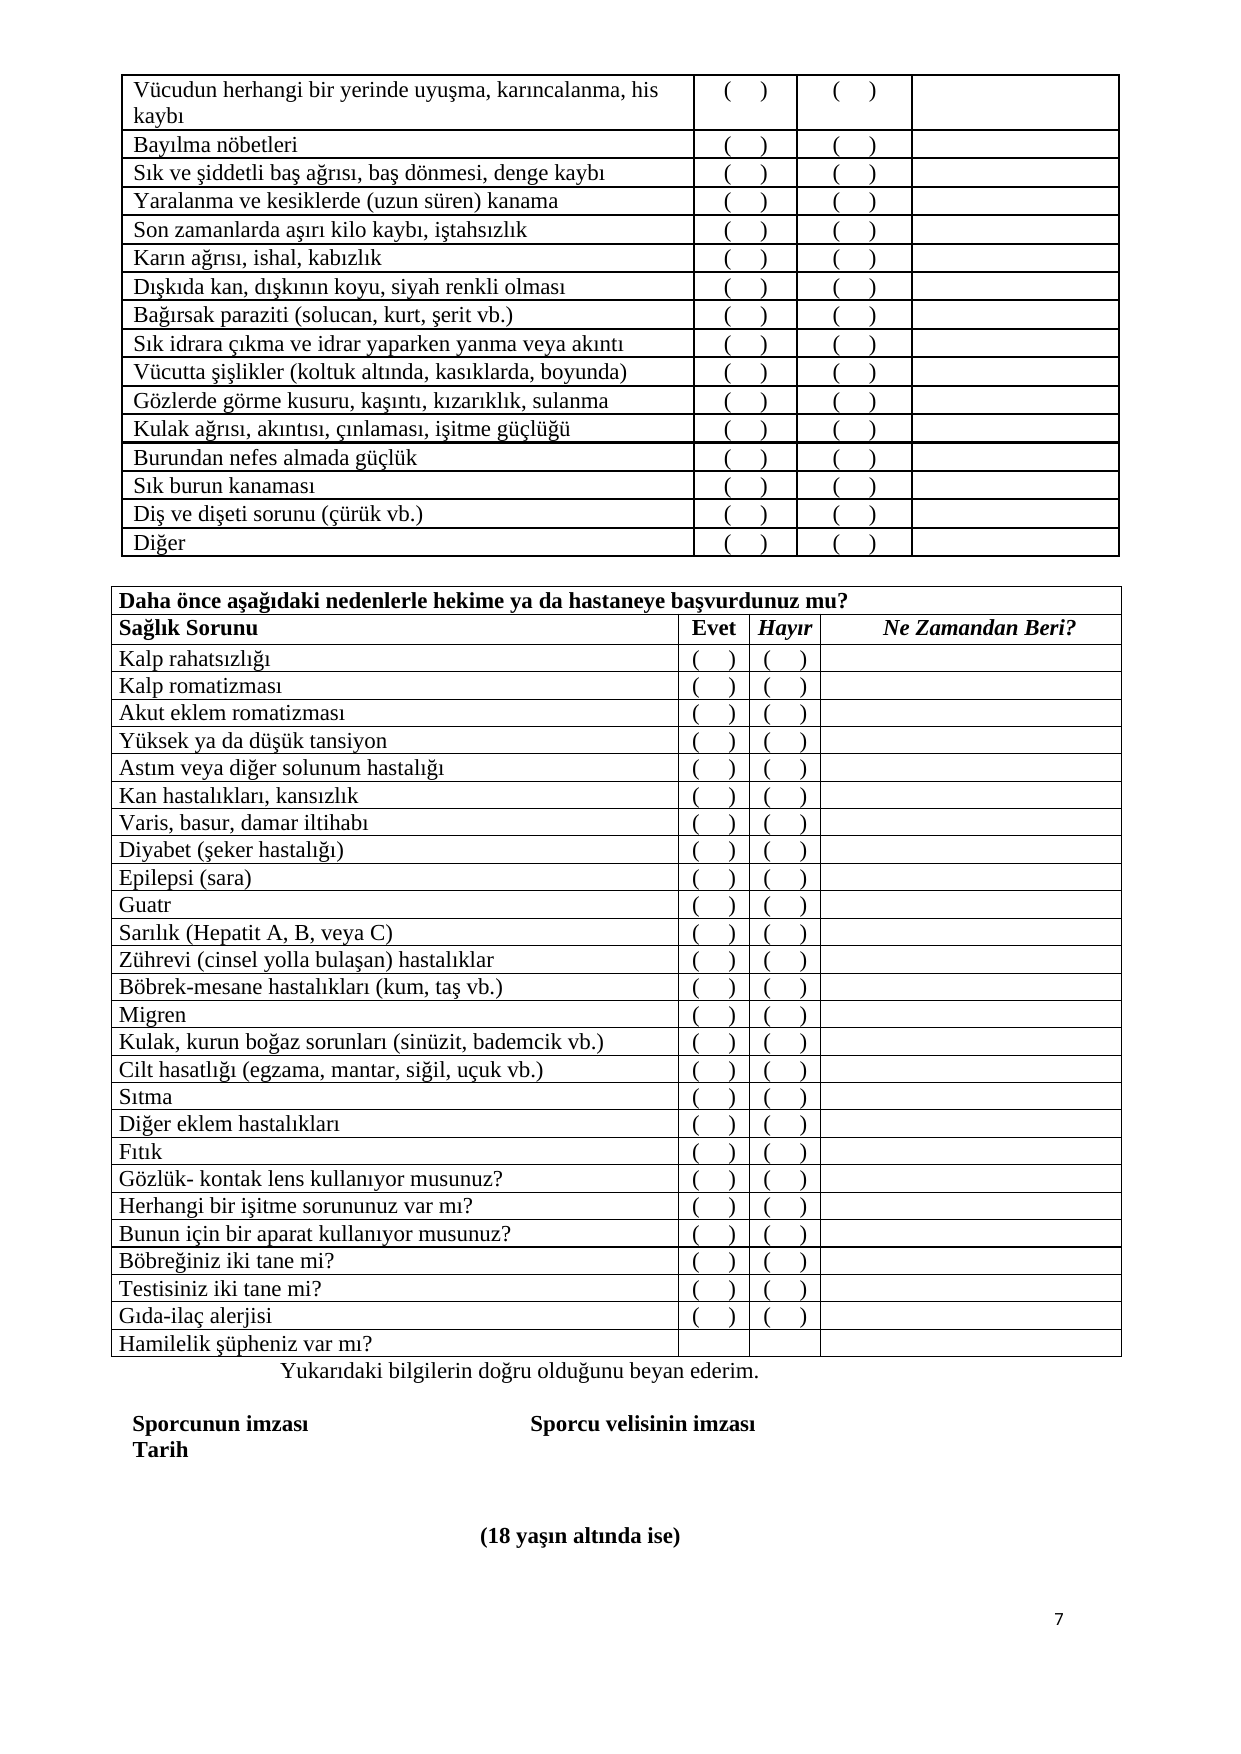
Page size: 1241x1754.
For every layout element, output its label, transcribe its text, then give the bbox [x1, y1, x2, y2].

table_cell Zührevi (cinsel yolla bulaşan) hastalıklar [112, 946, 678, 972]
table_cell [821, 1083, 838, 1109]
table_cell ( ) [679, 1138, 749, 1164]
table_cell ( ) [750, 809, 820, 835]
table_cell ( ) [750, 1028, 820, 1054]
table_cell Böbrek-mesane hastalıkları (kum, taş vb.) [112, 974, 678, 1000]
table_cell Bunun için bir aparat kullanıyor musunuz? [112, 1220, 678, 1246]
table_cell Son zamanlarda aşırı kilo kaybı, iştahsızlık [123, 216, 693, 242]
table_cell ( ) [679, 1028, 749, 1054]
table_cell Gözlerde görme kusuru, kaşıntı, kızarıklık, sulanma [123, 387, 693, 413]
table_cell Ne Zamandan Beri? [838, 615, 1121, 644]
table_cell [838, 1165, 1121, 1192]
table_cell ( ) [679, 1193, 749, 1219]
table_cell Bayılma nöbetleri [123, 131, 693, 157]
table_cell ( ) [750, 891, 820, 918]
table_cell ( ) [679, 946, 749, 972]
table_cell [821, 836, 838, 863]
table_cell ( ) [679, 1001, 749, 1027]
table_cell Varis, basur, damar iltihabı [112, 809, 678, 835]
table_cell [821, 700, 838, 726]
table_cell ( ) [695, 444, 796, 470]
table_cell ( ) [679, 864, 749, 890]
table_cell [913, 358, 1118, 384]
table_cell [838, 782, 1121, 808]
table_cell Kalp romatizması [112, 672, 678, 698]
table_cell [821, 782, 838, 808]
table_cell ( ) [679, 1056, 749, 1082]
table_cell Sıtma [112, 1083, 678, 1109]
table_cell Diş ve dişeti sorunu (çürük vb.) [123, 500, 693, 527]
table_cell ( ) [798, 330, 911, 356]
table_cell ( ) [679, 1165, 749, 1192]
table_cell ( ) [679, 782, 749, 808]
table_cell ( ) [695, 387, 796, 413]
table_cell ( ) [679, 1110, 749, 1137]
table_cell ( ) [798, 216, 911, 242]
table_cell [913, 500, 1118, 527]
table_cell ( ) [679, 1083, 749, 1109]
table_cell [838, 1110, 1121, 1137]
table_cell ( ) [798, 387, 911, 413]
table_cell Yüksek ya da düşük tansiyon [112, 727, 678, 753]
table_cell [838, 1083, 1121, 1109]
table_cell ( ) [750, 1193, 820, 1219]
table_cell Diğer eklem hastalıkları [112, 1110, 678, 1137]
table_cell ( ) [798, 76, 911, 129]
table_cell Diyabet (şeker hastalığı) [112, 836, 678, 863]
table_cell ( ) [750, 836, 820, 863]
table_cell ( ) [679, 1248, 749, 1274]
table_cell [913, 301, 1118, 328]
table_cell [838, 1001, 1121, 1027]
table_cell Dışkıda kan, dışkının koyu, siyah renkli olması [123, 273, 693, 299]
table_cell [750, 1330, 820, 1356]
table_cell ( ) [695, 188, 796, 214]
table_cell [913, 76, 1118, 129]
table_header Daha önce aşağıdaki nedenlerle hekime ya da hastaneye başvurdunuz mu? [112, 587, 1121, 613]
table_cell Astım veya diğer solunum hastalığı [112, 754, 678, 781]
table_cell ( ) [679, 645, 749, 671]
table_cell [821, 1302, 838, 1328]
table_cell [913, 472, 1118, 498]
table_cell [821, 946, 838, 972]
table_cell ( ) [695, 529, 796, 555]
table_cell ( ) [798, 159, 911, 186]
table_cell [838, 1275, 1121, 1301]
table_cell [821, 1056, 838, 1082]
table_cell [821, 1330, 838, 1356]
table_cell ( ) [798, 444, 911, 470]
table_cell ( ) [750, 1110, 820, 1137]
table_cell ( ) [750, 700, 820, 726]
table_cell [838, 1302, 1121, 1328]
table_cell ( ) [679, 836, 749, 863]
table_cell [913, 216, 1118, 242]
table_cell [821, 1001, 838, 1027]
table_cell [821, 1275, 838, 1301]
table_cell ( ) [750, 1248, 820, 1274]
table_cell [821, 1165, 838, 1192]
table_cell Kan hastalıkları, kansızlık [112, 782, 678, 808]
table_cell ( ) [798, 245, 911, 271]
table_cell ( ) [750, 1056, 820, 1082]
table_cell ( ) [750, 864, 820, 890]
table_cell ( ) [750, 1275, 820, 1301]
subtitle (18 yaşın altında ise) [280, 1522, 961, 1549]
table_cell [679, 1330, 749, 1356]
table_cell Sağlık Sorunu [112, 615, 678, 644]
table_cell [913, 387, 1118, 413]
table_cell [913, 444, 1118, 470]
table_cell [821, 891, 838, 918]
table_cell Bağırsak paraziti (solucan, kurt, şerit vb.) [123, 301, 693, 328]
table_cell Hamilelik şüpheniz var mı? [112, 1330, 678, 1356]
table_cell ( ) [750, 974, 820, 1000]
table_cell ( ) [798, 500, 911, 527]
table_cell ( ) [679, 754, 749, 781]
table_cell ( ) [750, 1302, 820, 1328]
table_cell ( ) [750, 946, 820, 972]
table_cell [821, 864, 838, 890]
table_cell [838, 1330, 1121, 1356]
table_cell ( ) [798, 529, 911, 555]
table_cell ( ) [750, 919, 820, 945]
table_cell Hayır [750, 615, 820, 644]
table_cell ( ) [679, 727, 749, 753]
table_cell [913, 415, 1118, 441]
table_cell [821, 645, 838, 671]
table_cell ( ) [798, 301, 911, 328]
table_cell Kulak ağrısı, akıntısı, çınlaması, işitme güçlüğü [123, 415, 693, 441]
table_cell ( ) [798, 415, 911, 441]
table_cell Sarılık (Hepatit A, B, veya C) [112, 919, 678, 945]
table_cell ( ) [695, 76, 796, 129]
table_cell [838, 864, 1121, 890]
table_cell ( ) [695, 472, 796, 498]
table_cell [821, 1193, 838, 1219]
table_cell [838, 891, 1121, 918]
table_cell [838, 1220, 1121, 1246]
table_cell [913, 188, 1118, 214]
table_cell Guatr [112, 891, 678, 918]
subtitle Sporcunun imzası Sporcu velisinin imzası Tarih [132, 1410, 961, 1462]
text Yukarıdaki bilgilerin doğru olduğunu beyan ederim. [280, 1357, 961, 1383]
table_cell [821, 1138, 838, 1164]
table_cell ( ) [679, 891, 749, 918]
table_cell [913, 131, 1118, 157]
table_cell [913, 330, 1118, 356]
table_cell ( ) [679, 672, 749, 698]
table_cell [821, 1220, 838, 1246]
table_cell ( ) [798, 188, 911, 214]
table_cell [838, 946, 1121, 972]
table_cell ( ) [695, 415, 796, 441]
table_cell ( ) [695, 245, 796, 271]
table_cell ( ) [750, 782, 820, 808]
table_cell ( ) [798, 273, 911, 299]
table_cell Kulak, kurun boğaz sorunları (sinüzit, bademcik vb.) [112, 1028, 678, 1054]
table_cell [838, 1056, 1121, 1082]
table_cell ( ) [750, 672, 820, 698]
table_cell Diğer [123, 529, 693, 555]
table_cell [838, 974, 1121, 1000]
table_cell ( ) [695, 358, 796, 384]
table_cell ( ) [750, 1001, 820, 1027]
table_cell ( ) [750, 727, 820, 753]
table_cell Testisiniz iki tane mi? [112, 1275, 678, 1301]
table_cell ( ) [695, 131, 796, 157]
table_cell [913, 245, 1118, 271]
table_cell ( ) [798, 472, 911, 498]
table_cell [913, 159, 1118, 186]
table_cell ( ) [695, 159, 796, 186]
table_cell [838, 1138, 1121, 1164]
table_cell [838, 727, 1121, 753]
table_cell Evet [679, 615, 749, 644]
table_cell ( ) [679, 809, 749, 835]
table_cell ( ) [798, 358, 911, 384]
table_cell Kalp rahatsızlığı [112, 645, 678, 671]
table_cell [821, 809, 838, 835]
table_cell Cilt hasatlığı (egzama, mantar, siğil, uçuk vb.) [112, 1056, 678, 1082]
table_cell ( ) [750, 1220, 820, 1246]
table_cell ( ) [679, 1220, 749, 1246]
table_cell Böbreğiniz iki tane mi? [112, 1248, 678, 1274]
table_cell [821, 615, 838, 644]
table_cell ( ) [750, 645, 820, 671]
table_cell [821, 974, 838, 1000]
table_cell Gıda-ilaç alerjisi [112, 1302, 678, 1328]
table_cell Epilepsi (sara) [112, 864, 678, 890]
table_cell [838, 645, 1121, 671]
table_cell [821, 727, 838, 753]
table_cell [838, 700, 1121, 726]
table_cell [838, 672, 1121, 698]
table_cell ( ) [750, 1083, 820, 1109]
table_cell [821, 1248, 838, 1274]
table_cell ( ) [679, 974, 749, 1000]
table_cell Sık idrara çıkma ve idrar yaparken yanma veya akıntı [123, 330, 693, 356]
table_cell ( ) [695, 273, 796, 299]
table_cell [821, 919, 838, 945]
table_cell ( ) [695, 500, 796, 527]
table_cell ( ) [750, 1165, 820, 1192]
table_cell Sık burun kanaması [123, 472, 693, 498]
table_cell ( ) [679, 919, 749, 945]
table_cell ( ) [679, 700, 749, 726]
table_cell ( ) [695, 216, 796, 242]
table_cell ( ) [750, 754, 820, 781]
table_cell Sık ve şiddetli baş ağrısı, baş dönmesi, denge kaybı [123, 159, 693, 186]
table_cell Akut eklem romatizması [112, 700, 678, 726]
table_cell [913, 529, 1118, 555]
table_cell ( ) [695, 301, 796, 328]
table_cell ( ) [798, 131, 911, 157]
table_cell [821, 1028, 838, 1054]
table_cell Vücutta şişlikler (koltuk altında, kasıklarda, boyunda) [123, 358, 693, 384]
table_cell [838, 1248, 1121, 1274]
table_cell Karın ağrısı, ishal, kabızlık [123, 245, 693, 271]
table_cell ( ) [679, 1302, 749, 1328]
table_cell [838, 919, 1121, 945]
table_cell [821, 754, 838, 781]
table_cell Gözlük- kontak lens kullanıyor musunuz? [112, 1165, 678, 1192]
table_cell [821, 672, 838, 698]
table_cell Burundan nefes almada güçlük [123, 444, 693, 470]
table_cell ( ) [750, 1138, 820, 1164]
table_cell [838, 1193, 1121, 1219]
table_cell [838, 809, 1121, 835]
table_cell Herhangi bir işitme sorununuz var mı? [112, 1193, 678, 1219]
table_cell [913, 273, 1118, 299]
table_cell [838, 1028, 1121, 1054]
table_cell [838, 754, 1121, 781]
table_cell [838, 836, 1121, 863]
table_cell ( ) [695, 330, 796, 356]
table_cell Yaralanma ve kesiklerde (uzun süren) kanama [123, 188, 693, 214]
table_cell Vücudun herhangi bir yerinde uyuşma, karıncalanma, his kaybı [123, 76, 693, 129]
table_cell ( ) [679, 1275, 749, 1301]
table_cell Migren [112, 1001, 678, 1027]
table_cell Fıtık [112, 1138, 678, 1164]
table_cell [821, 1110, 838, 1137]
